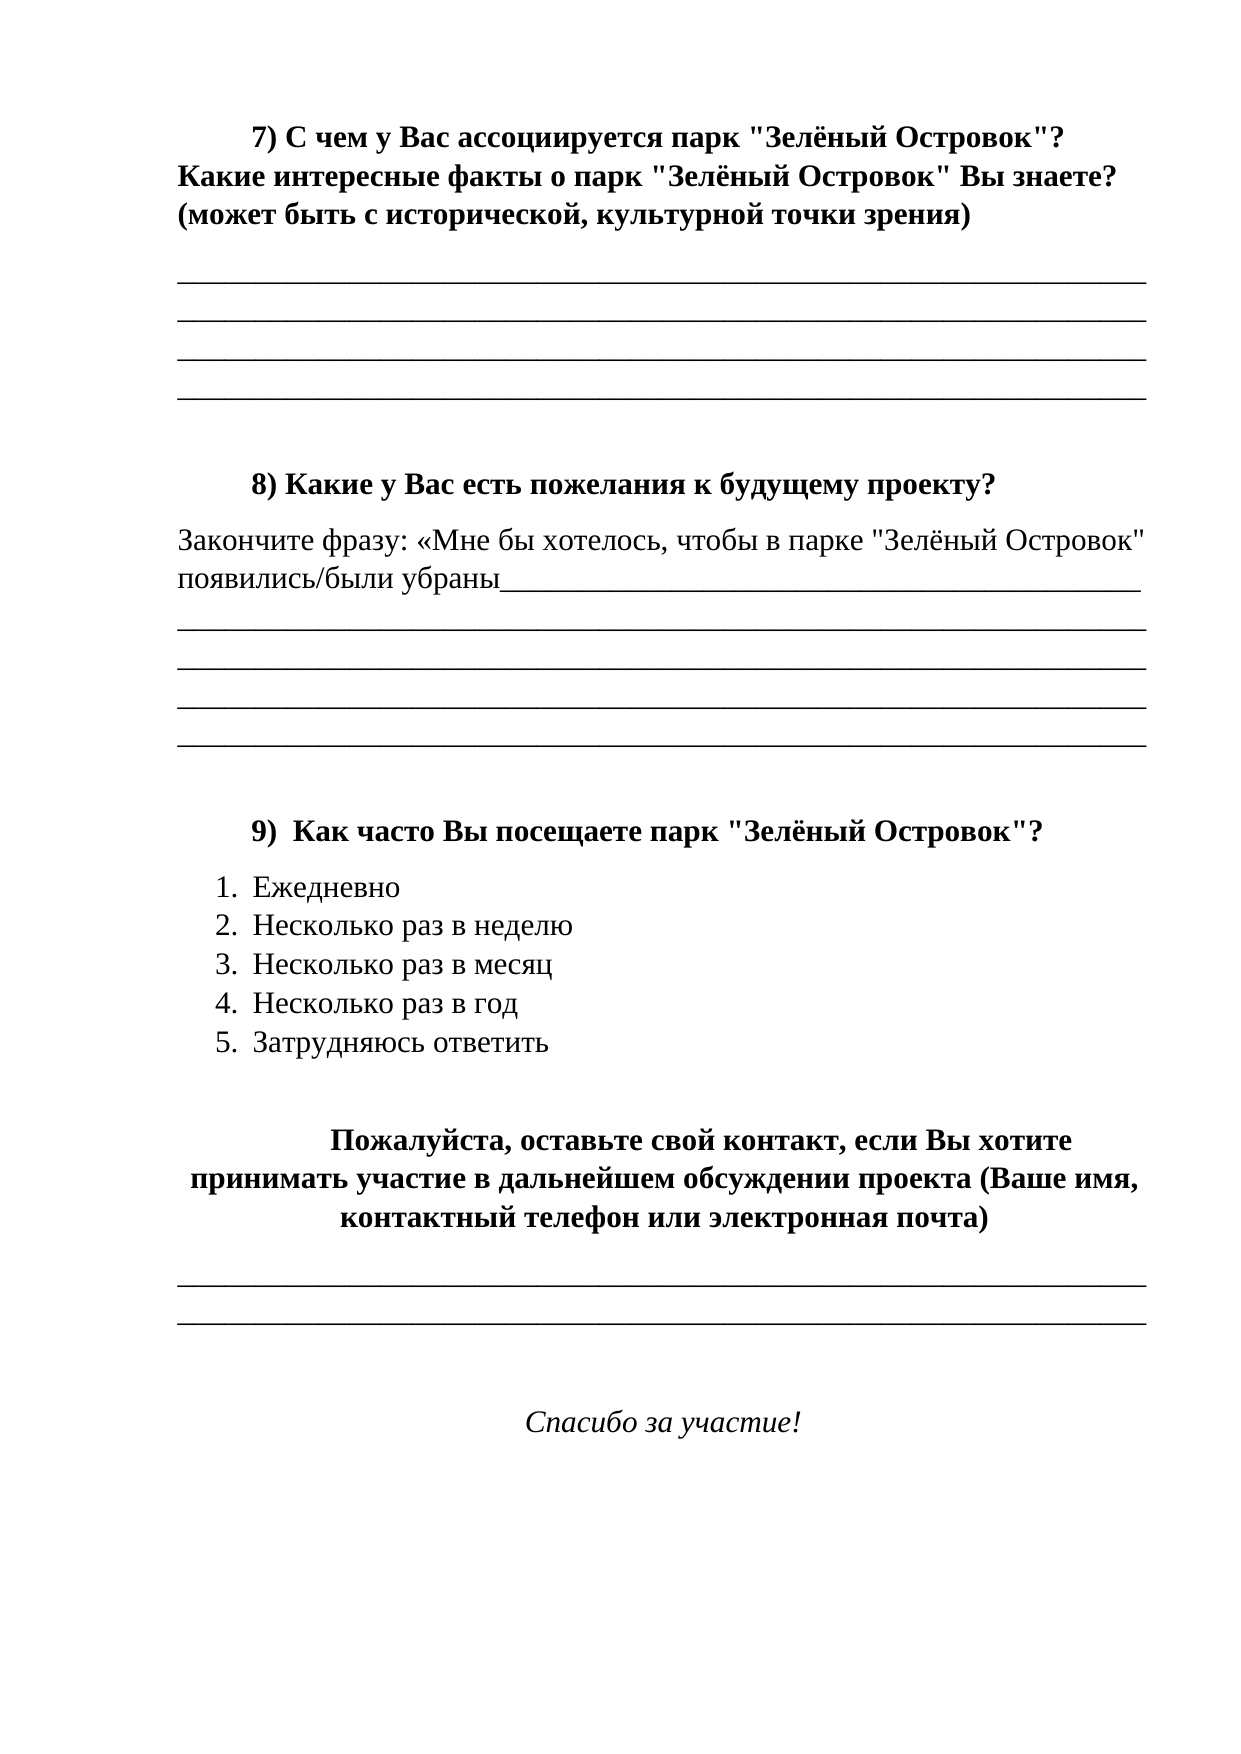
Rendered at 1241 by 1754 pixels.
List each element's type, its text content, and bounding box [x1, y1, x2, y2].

list Несколько раз в год [215, 984, 1152, 1020]
text ________________________________________________________________________________________________________________________________________________________________________________________________________________________________________________________ [177, 251, 1152, 403]
text Пожалуйста, оставьте свой контакт, если Вы хотите принимать участие в дальнейшем обсуждении проекта (Ваше имя, контактный телефон или электронная почта) [177, 1121, 1152, 1234]
list Ежедневно [215, 868, 1152, 904]
list Затрудняюсь ответить [215, 1023, 1152, 1059]
text Закончите фразу: «Мне бы хотелось, чтобы в парке "Зелёный Островок" появились/были убраны_________________________________________ ________________________________________________________________________________________________________________________________________________________________________________________________________________________________________________________ [177, 521, 1152, 750]
text Спасибо за участие! [177, 1403, 1152, 1439]
text ____________________________________________________________________________________________________________________________ [177, 1254, 1152, 1328]
list Несколько раз в месяц [215, 945, 1152, 981]
text 7) С чем у Вас ассоциируется парк "Зелёный Островок"? Какие интересные факты о парк "Зелёный Островок" Вы знаете? (может быть с исторической, культурной точки зрения) [177, 118, 1152, 232]
list Несколько раз в неделю [215, 907, 1152, 943]
text 9) Как часто Вы посещаете парк "Зелёный Островок"? [177, 812, 1152, 848]
text 8) Какие у Вас есть пожелания к будущему проекту? [177, 465, 1152, 501]
